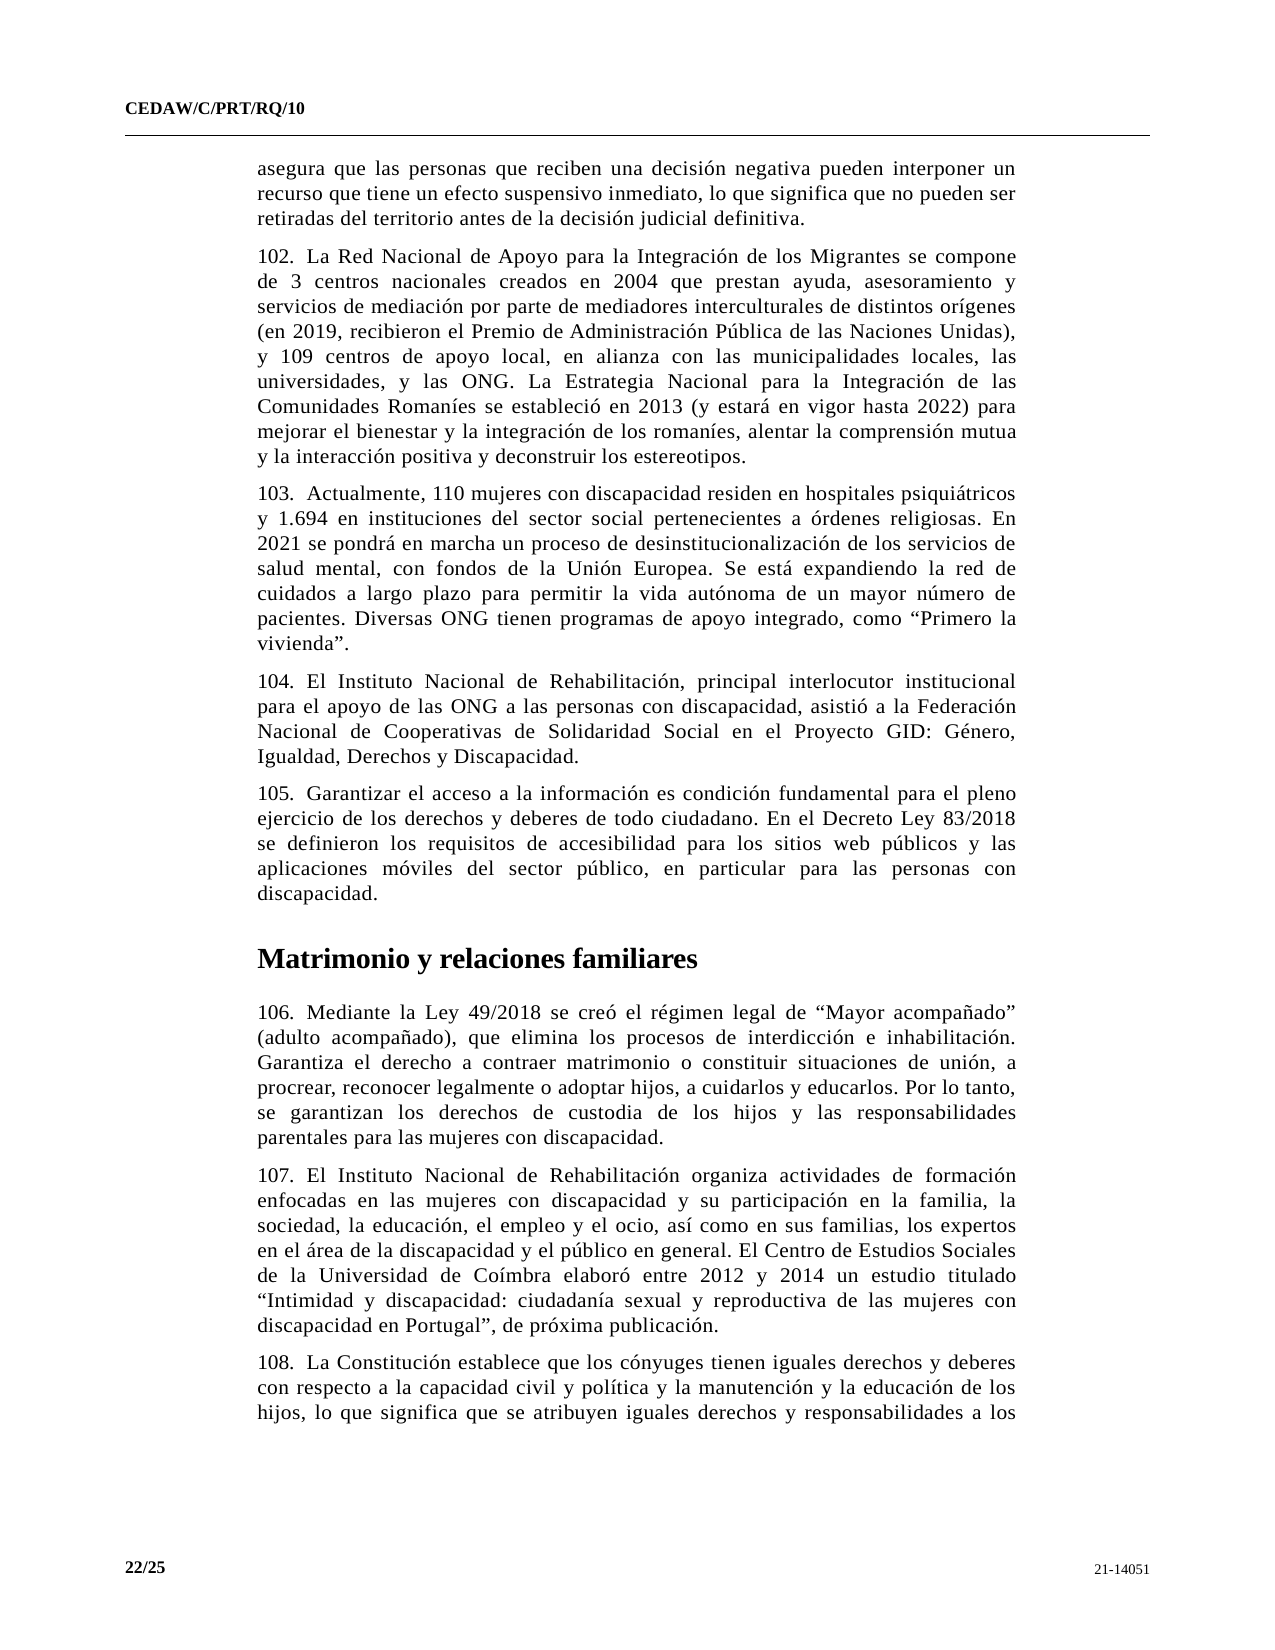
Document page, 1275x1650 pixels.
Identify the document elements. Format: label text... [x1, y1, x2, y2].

list Actualmente, 110 mujeres con discapacidad residen en hospitales psiquiátricos y 1.694 en instituciones del sector social pertenecientes a órdenes religiosas. En 2021 se pondrá en marcha un proceso de desinstitucionalización de los servicios de salud mental, con fondos de la Unión Europea. Se está expandiendo la red de cuidados a largo plazo para permitir la vida autónoma de un mayor número de pacientes. Diversas ONG tienen programas de apoyo integrado, como “Primero la vivienda”. [257, 481, 1018, 656]
list El Instituto Nacional de Rehabilitación, principal interlocutor institucional para el apoyo de las ONG a las personas con discapacidad, asistió a la Federación Nacional de Cooperativas de Solidaridad Social en el Proyecto GID: Género, Igualdad, Derechos y Discapacidad. [257, 668, 1018, 768]
list Garantizar el acceso a la información es condición fundamental para el pleno ejercicio de los derechos y deberes de todo ciudadano. En el Decreto Ley 83/2018 se definieron los requisitos de accesibilidad para los sitios web públicos y las aplicaciones móviles del sector público, en particular para las personas con discapacidad. [257, 781, 1018, 906]
list Mediante la Ley 49/2018 se creó el régimen legal de “Mayor acompañado” (adulto acompañado), que elimina los procesos de interdicción e inhabilitación. Garantiza el derecho a contraer matrimonio o constituir situaciones de unión, a procrear, reconocer legalmente o adoptar hijos, a cuidarlos y educarlos. Por lo tanto, se garantizan los derechos de custodia de los hijos y las responsabilidades parentales para las mujeres con discapacidad. [257, 999, 1018, 1149]
list La Red Nacional de Apoyo para la Integración de los Migrantes se compone de 3 centros nacionales creados en 2004 que prestan ayuda, asesoramiento y servicios de mediación por parte de mediadores interculturales de distintos orígenes (en 2019, recibieron el Premio de Administración Pública de las Naciones Unidas), y 109 centros de apoyo local, en alianza con las municipalidades locales, las universidades, y las ONG. La Estrategia Nacional para la Integración de las Comunidades Romaníes se estableció en 2013 (y estará en vigor hasta 2022) para mejorar el bienestar y la integración de los romaníes, alentar la comprensión mutua y la interacción positiva y deconstruir los estereotipos. [257, 243, 1018, 468]
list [257, 1349, 1018, 1424]
text Matrimonio y relaciones familiares [125, 943, 1019, 974]
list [257, 156, 1018, 231]
list El Instituto Nacional de Rehabilitación organiza actividades de formación enfocadas en las mujeres con discapacidad y su participación en la familia, la sociedad, la educación, el empleo y el ocio, así como en sus familias, los expertos en el área de la discapacidad y el público en general. El Centro de Estudios Sociales de la Universidad de Coímbra elaboró entre 2012 y 2014 un estudio titulado “Intimidad y discapacidad: ciudadanía sexual y reproductiva de las mujeres con discapacidad en Portugal”, de próxima publicación. [257, 1162, 1018, 1337]
